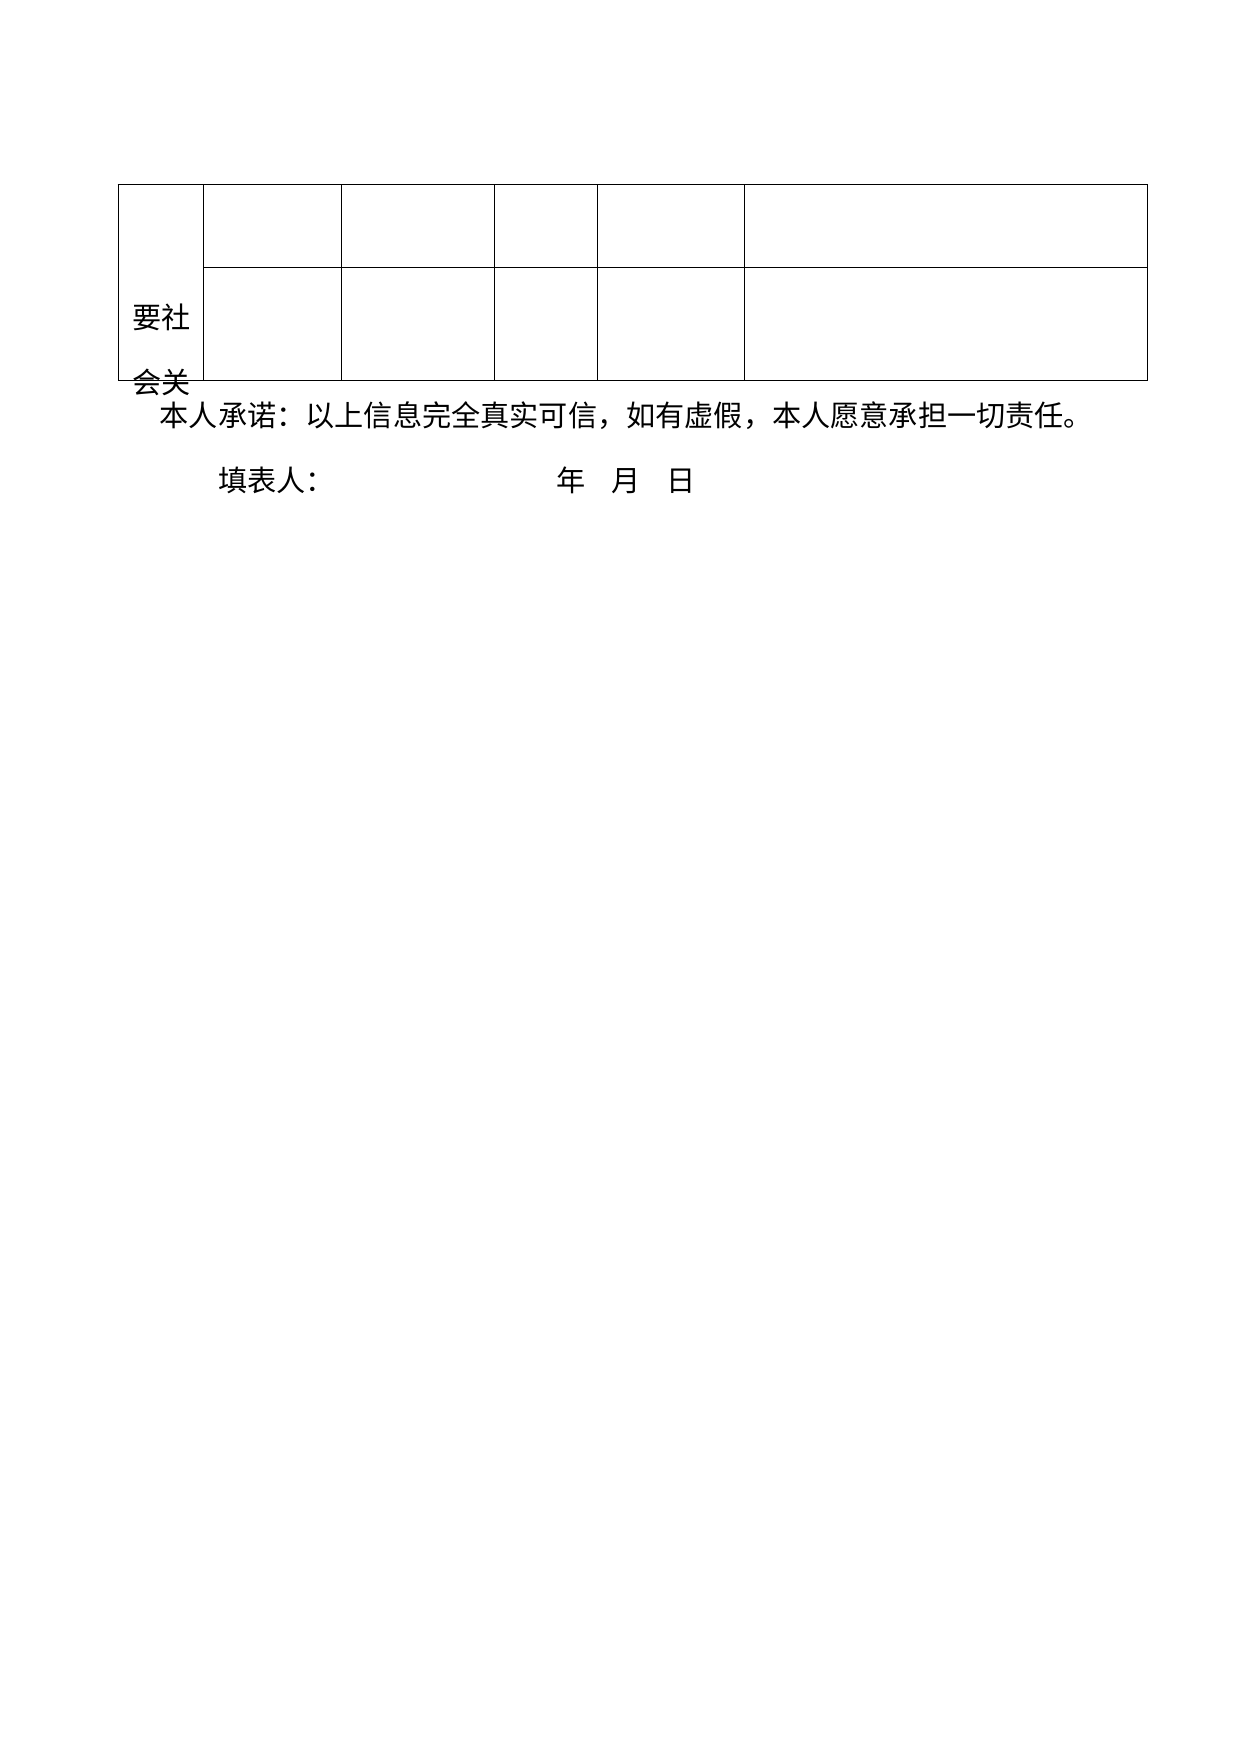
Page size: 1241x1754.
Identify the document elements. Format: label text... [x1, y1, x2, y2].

table_cell [204, 185, 341, 267]
table_cell [745, 268, 1147, 380]
table_cell [745, 185, 1147, 267]
text 填表人： 年 月 日 [159, 446, 1081, 511]
table_cell [495, 185, 597, 267]
text 本人承诺：以上信息完全真实可信，如有虚假，本人愿意承担一切责任。 [159, 381, 1081, 446]
table_cell [598, 268, 744, 380]
table_cell [342, 185, 494, 267]
table_cell [204, 268, 341, 380]
table_cell [342, 268, 494, 380]
table_cell [598, 185, 744, 267]
table_cell [495, 268, 597, 380]
